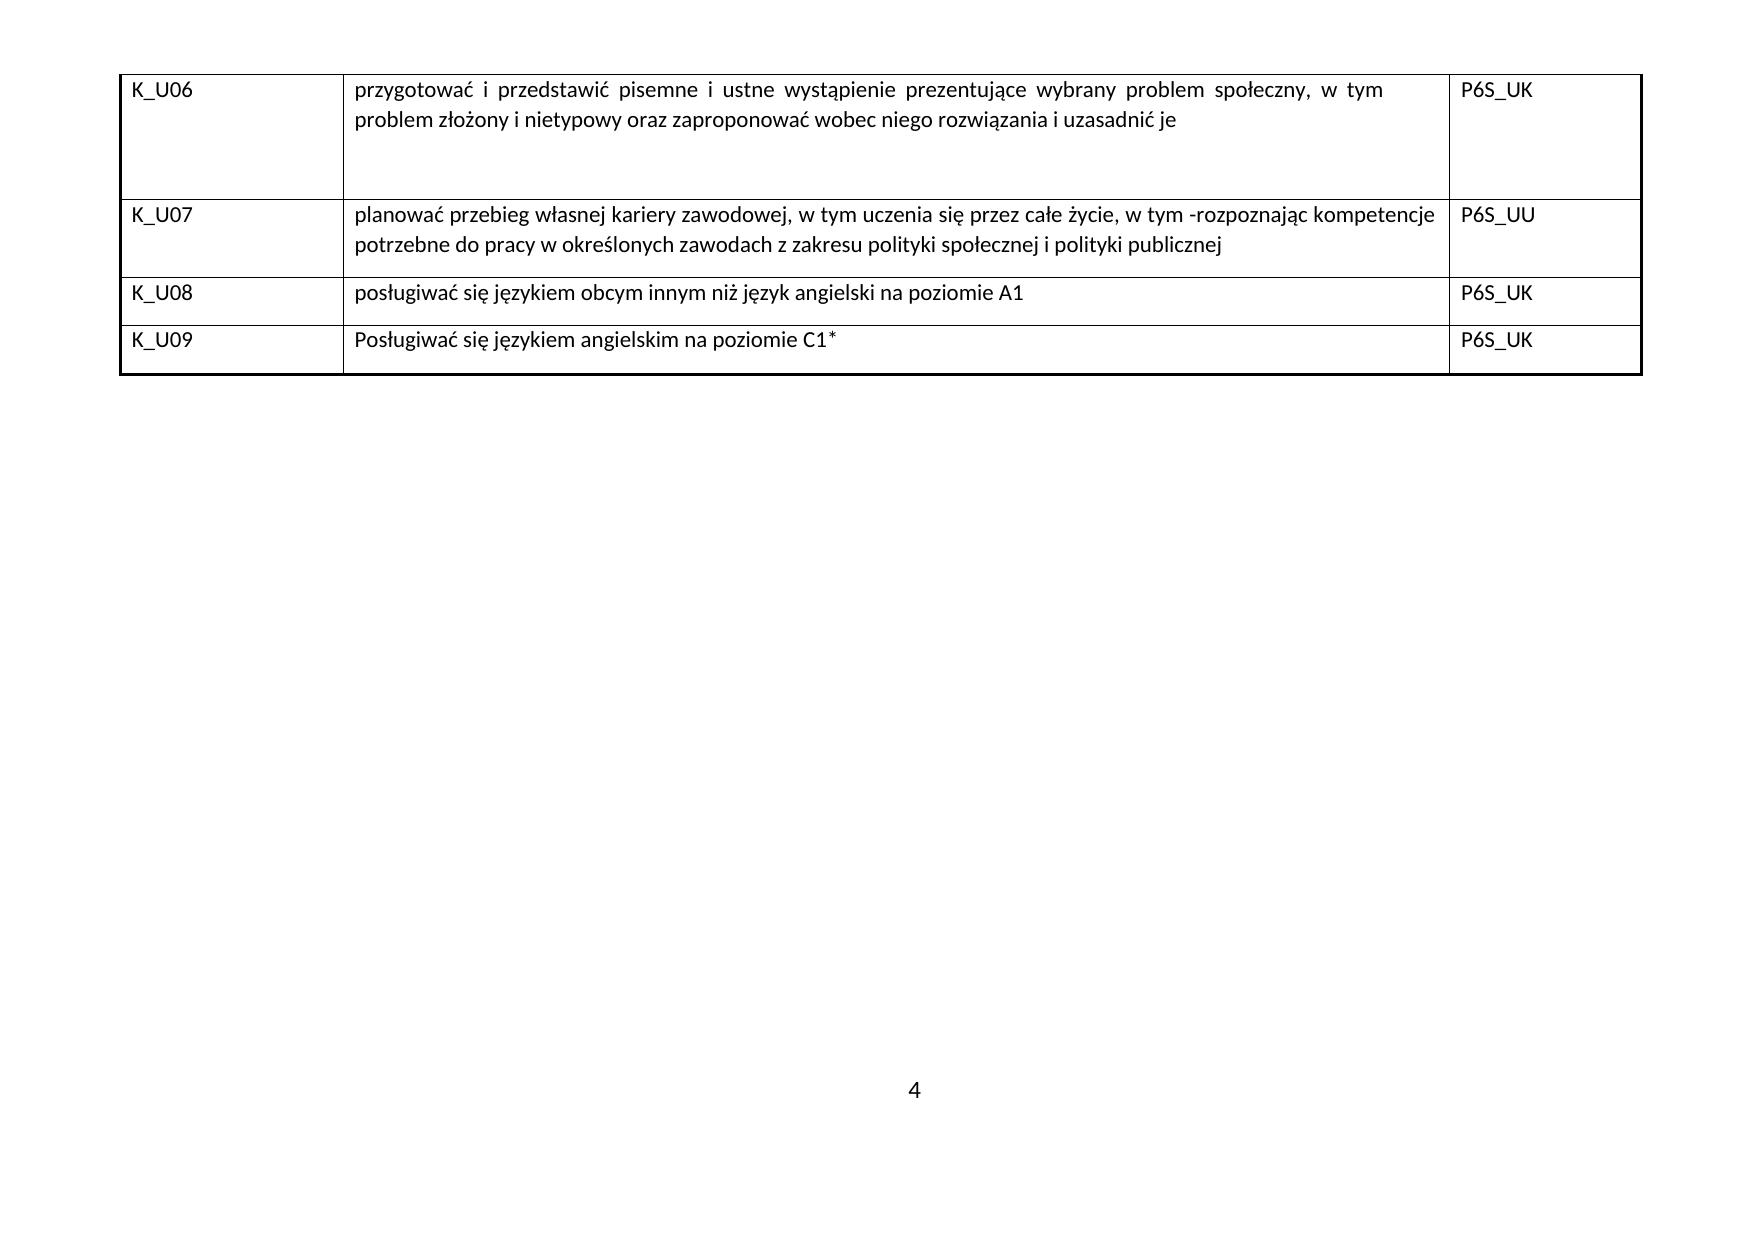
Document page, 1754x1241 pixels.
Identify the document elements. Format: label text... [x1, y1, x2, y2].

table_cell K_U08 [122, 278, 343, 324]
table_cell K_U09 [122, 326, 343, 372]
table_cell P6S_UK [1450, 278, 1640, 324]
table_cell Posługiwać się językiem angielskim na poziomie C1* [344, 326, 1449, 372]
table_cell K_U06 [122, 75, 343, 199]
table_cell P6S_UU [1450, 200, 1640, 277]
table_cell P6S_UK [1450, 326, 1640, 372]
table_cell P6S_UK [1450, 75, 1640, 199]
table_cell planować przebieg własnej kariery zawodowej, w tym uczenia się przez całe życie, w tym -rozpoznając kompetencje potrzebne do pracy w określonych zawodach z zakresu polityki społecznej i polityki publicznej [344, 200, 1449, 277]
table_cell posługiwać się językiem obcym innym niż język angielski na poziomie A1 [344, 278, 1449, 324]
table_cell K_U07 [122, 200, 343, 277]
table_cell przygotować i przedstawić pisemne i ustne wystąpienie prezentujące wybrany problem społeczny, w tym problem złożony i nietypowy oraz zaproponować wobec niego rozwiązania i uzasadnić je [344, 75, 1449, 199]
